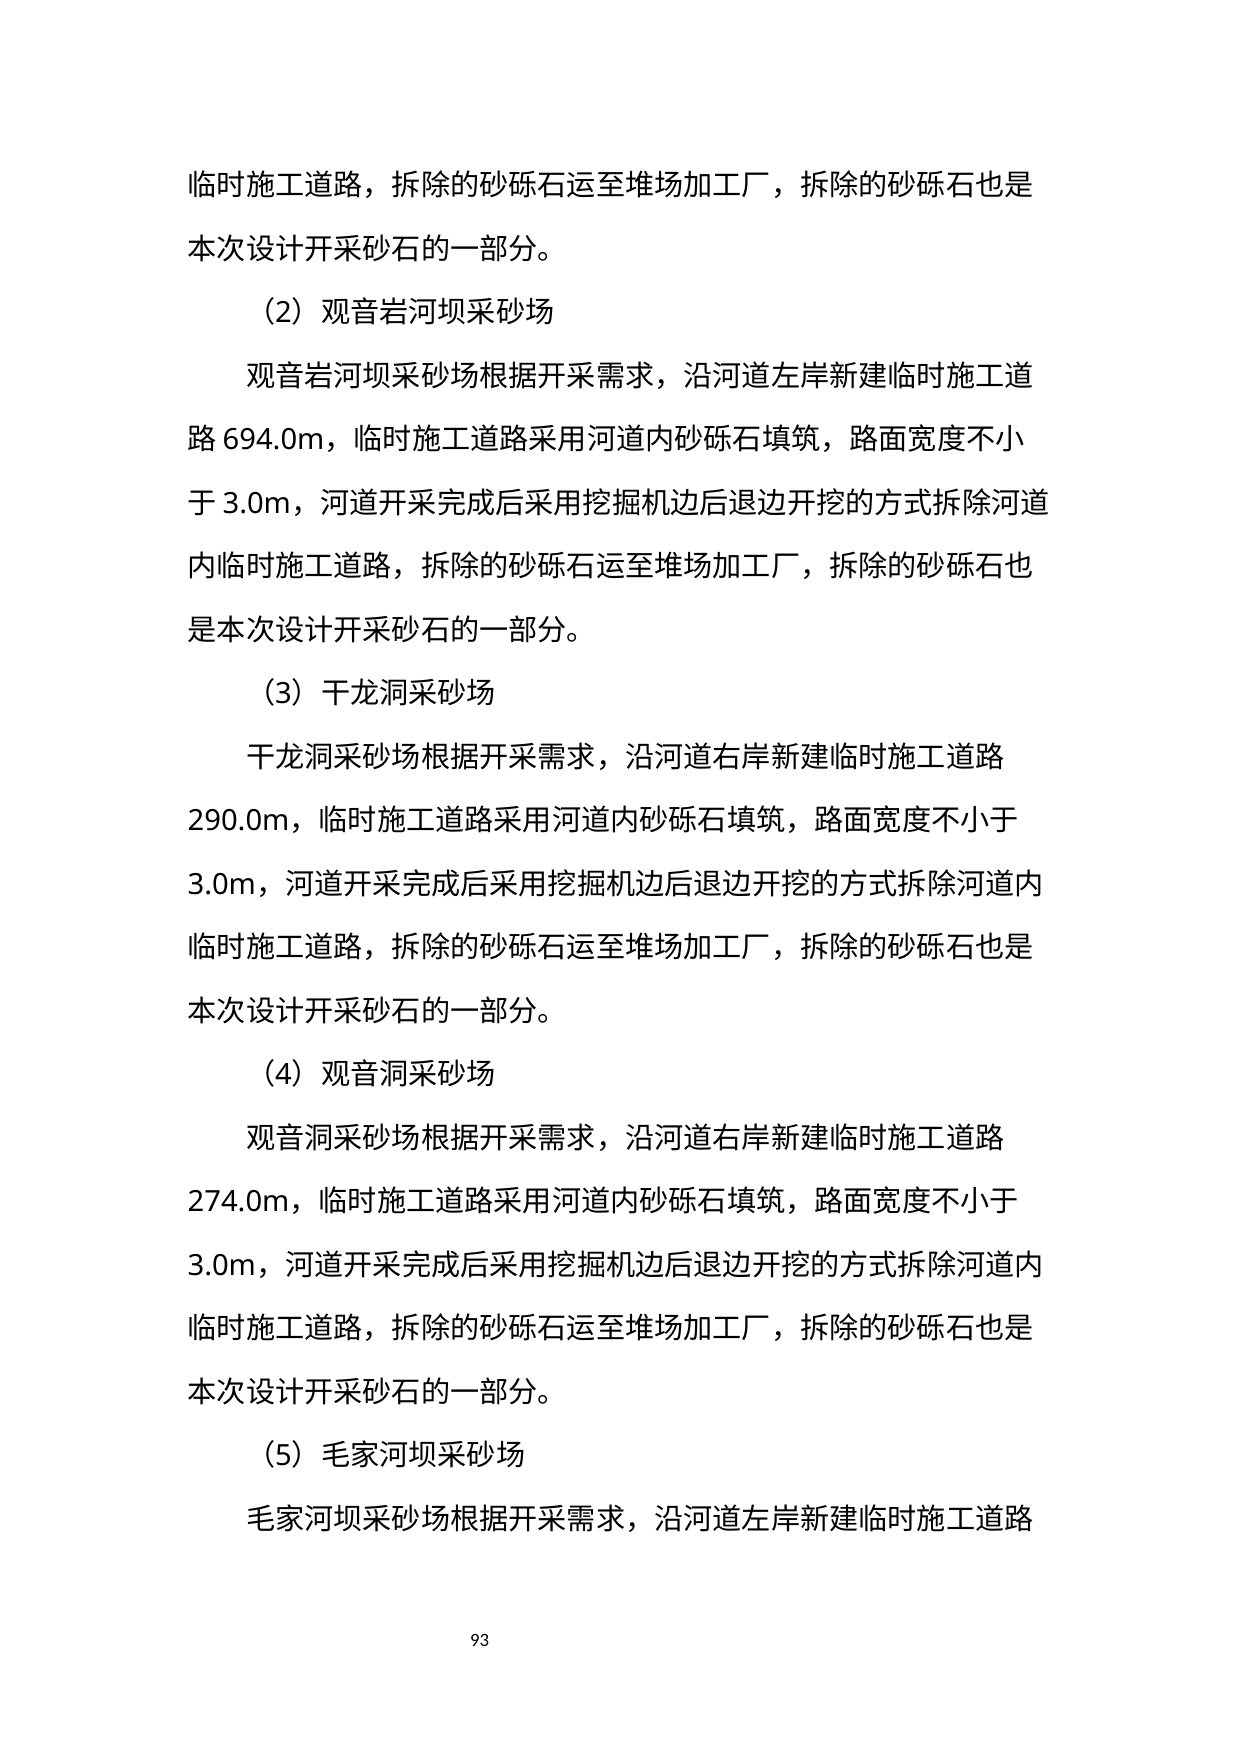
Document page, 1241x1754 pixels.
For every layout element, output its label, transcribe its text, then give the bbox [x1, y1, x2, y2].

text （2）观音岩河坝采砂场 [187, 289, 1053, 331]
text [187, 1495, 1053, 1537]
text （4）观音洞采砂场 [187, 1051, 1053, 1093]
text 干龙洞采砂场根据开采需求，沿河道右岸新建临时施工道路290.0m，临时施工道路采用河道内砂砾石填筑，路面宽度不小于3.0m，河道开采完成后采用挖掘机边后退边开挖的方式拆除河道内临时施工道路，拆除的砂砾石运至堆场加工厂，拆除的砂砾石也是本次设计开采砂石的一部分。 [187, 733, 1053, 1029]
text （3）干龙洞采砂场 [187, 670, 1053, 712]
text （5）毛家河坝采砂场 [187, 1432, 1053, 1474]
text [187, 162, 1053, 268]
text 观音岩河坝采砂场根据开采需求，沿河道左岸新建临时施工道路694.0m，临时施工道路采用河道内砂砾石填筑，路面宽度不小于3.0m，河道开采完成后采用挖掘机边后退边开挖的方式拆除河道内临时施工道路，拆除的砂砾石运至堆场加工厂，拆除的砂砾石也是本次设计开采砂石的一部分。 [187, 352, 1053, 649]
text 观音洞采砂场根据开采需求，沿河道右岸新建临时施工道路274.0m，临时施工道路采用河道内砂砾石填筑，路面宽度不小于3.0m，河道开采完成后采用挖掘机边后退边开挖的方式拆除河道内临时施工道路，拆除的砂砾石运至堆场加工厂，拆除的砂砾石也是本次设计开采砂石的一部分。 [187, 1114, 1053, 1411]
